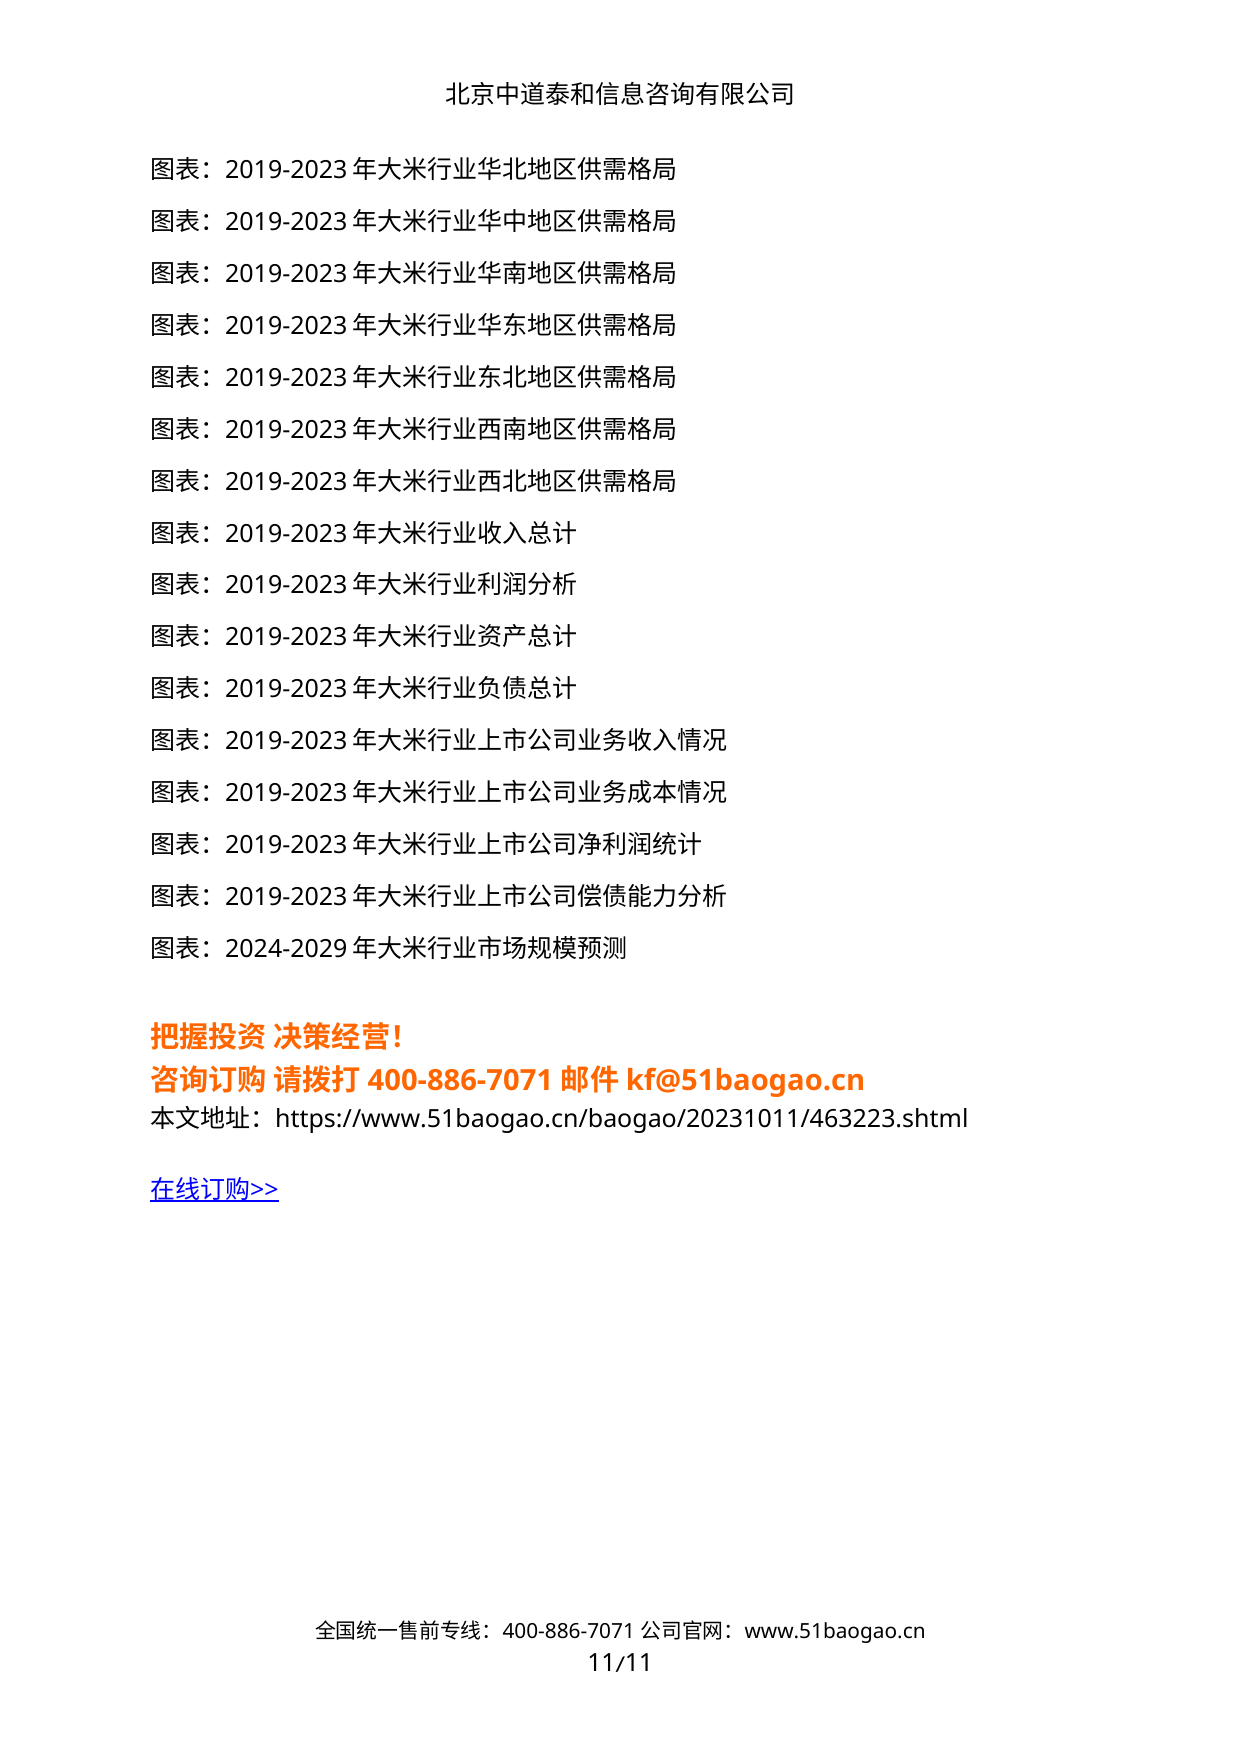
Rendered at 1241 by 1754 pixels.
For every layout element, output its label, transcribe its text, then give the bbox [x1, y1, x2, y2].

text 图表：2024-2029年大米行业市场规模预测 [150, 928, 1090, 964]
text 图表：2019-2023年大米行业华南地区供需格局 [150, 254, 1090, 290]
text 图表：2019-2023年大米行业利润分析 [150, 565, 1090, 601]
text 图表：2019-2023年大米行业上市公司业务收入情况 [150, 721, 1090, 757]
text 图表：2019-2023年大米行业华中地区供需格局 [150, 202, 1090, 238]
text 图表：2019-2023年大米行业负债总计 [150, 669, 1090, 705]
text 图表：2019-2023年大米行业上市公司净利润统计 [150, 824, 1090, 861]
text 图表：2019-2023年大米行业上市公司偿债能力分析 [150, 876, 1090, 912]
text 在线订购>> [150, 1135, 1090, 1205]
text 图表：2019-2023年大米行业华北地区供需格局 [150, 150, 1090, 186]
text 图表：2019-2023年大米行业上市公司业务成本情况 [150, 772, 1090, 809]
text 图表：2019-2023年大米行业收入总计 [150, 513, 1090, 549]
text 把握投资 决策经营！咨询订购 请拨打 400-886-7071 邮件 kf@51baogao.cn本文地址：https://www.51baogao.cn/baogao/20231011/463223.shtml [150, 980, 1090, 1135]
text 图表：2019-2023年大米行业东北地区供需格局 [150, 357, 1090, 394]
text 图表：2019-2023年大米行业西北地区供需格局 [150, 461, 1090, 497]
text 图表：2019-2023年大米行业资产总计 [150, 617, 1090, 653]
text 图表：2019-2023年大米行业西南地区供需格局 [150, 409, 1090, 446]
text 图表：2019-2023年大米行业华东地区供需格局 [150, 306, 1090, 342]
